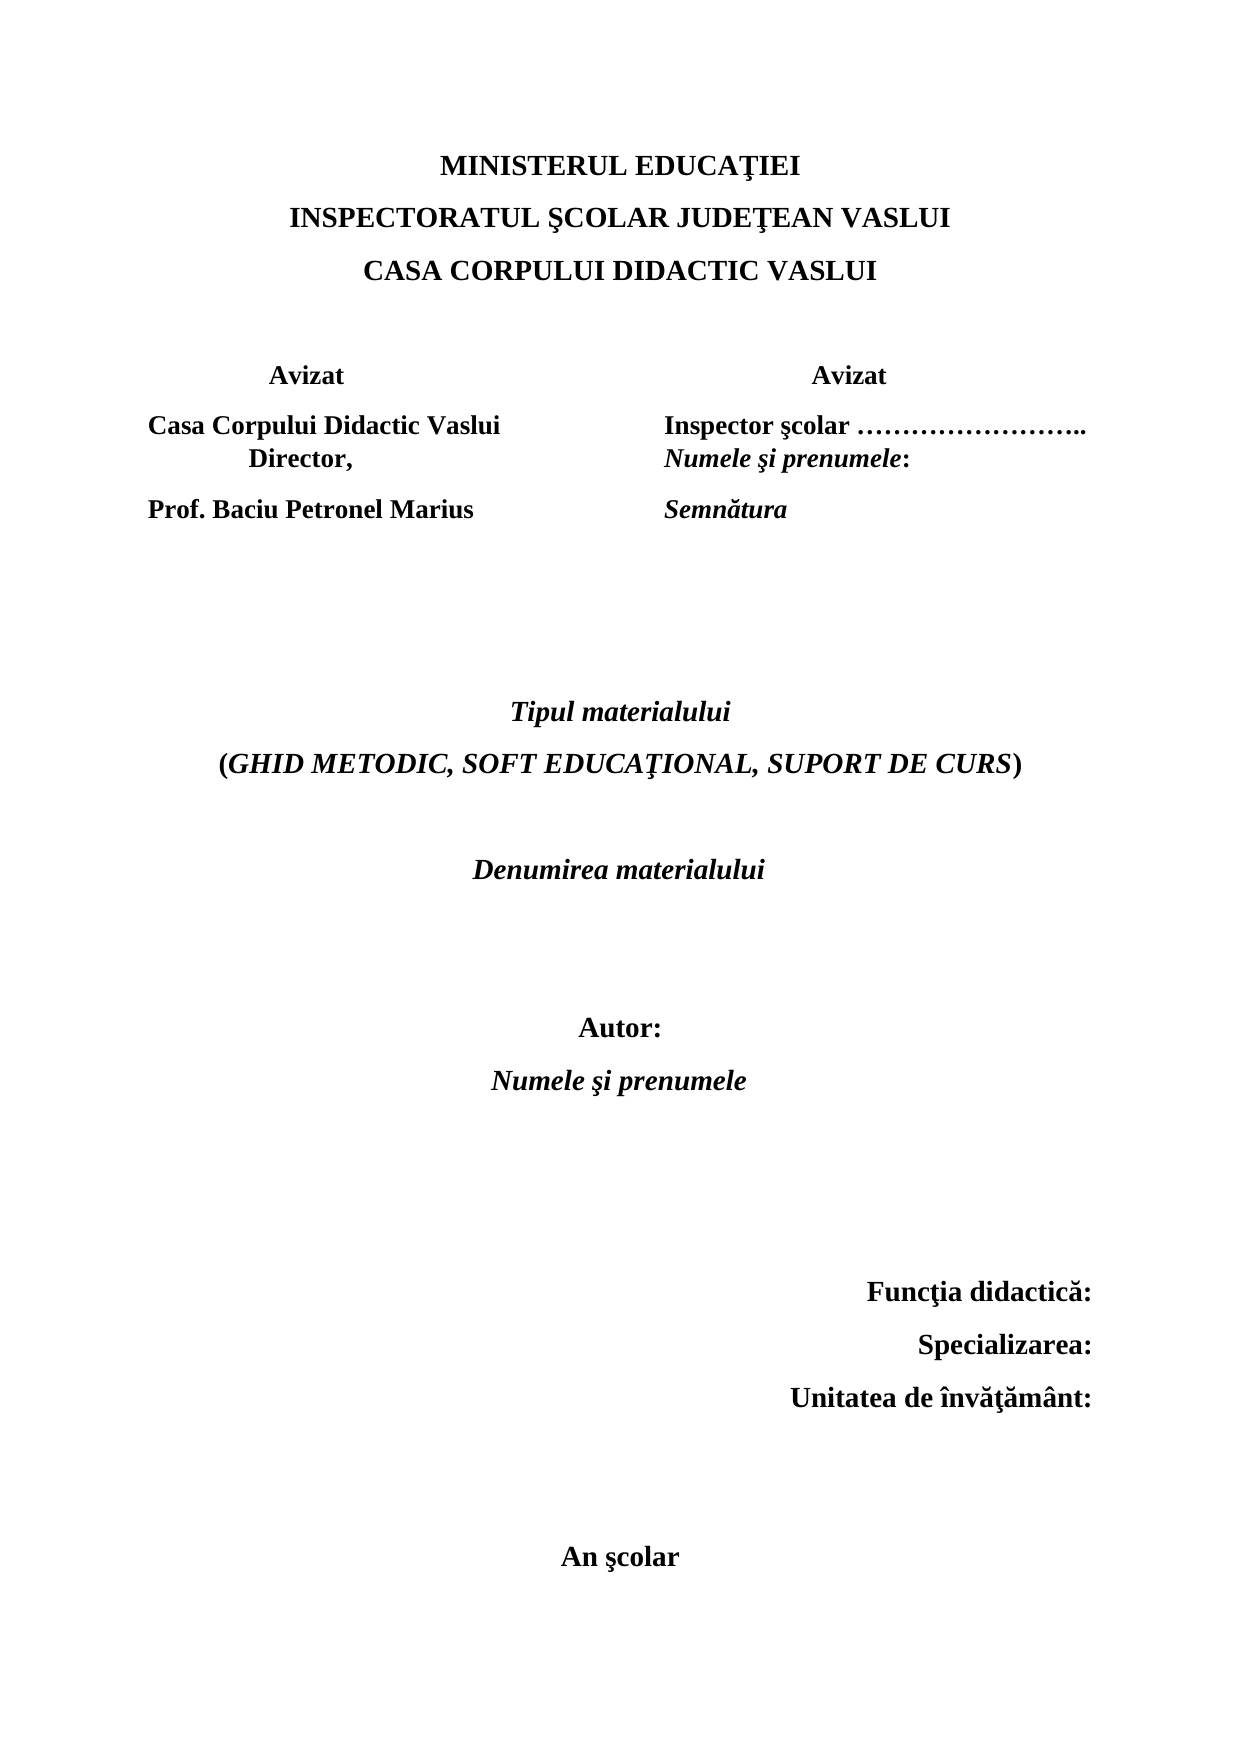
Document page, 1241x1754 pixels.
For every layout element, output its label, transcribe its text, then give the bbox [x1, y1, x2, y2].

text Numele şi prenumele [148, 1063, 1093, 1097]
text Prof. Baciu Petronel Marius Semnătura [148, 493, 1093, 524]
text Autor: [148, 1011, 1093, 1044]
text INSPECTORATUL ŞCOLAR JUDEŢEAN VASLUI [148, 200, 1093, 234]
text Denumirea materialului [148, 852, 1093, 886]
text Funcţia didactică: [148, 1274, 1093, 1308]
text (GHID METODIC, SOFT EDUCAŢIONAL, SUPORT DE CURS) [148, 746, 1093, 780]
text Specializarea: [148, 1327, 1093, 1361]
text MINISTERUL EDUCAŢIEI [148, 148, 1093, 181]
text Tipul materialului [148, 694, 1093, 727]
text Casa Corpului Didactic Vaslui Inspector şcolar …………………….. D Director, Numele şi prenumele: [148, 409, 1093, 474]
text An şcolar [148, 1539, 1093, 1572]
text Avizat Avizat [148, 359, 1093, 390]
text Unitatea de învăţământ: [148, 1380, 1093, 1414]
text CASA CORPULUI DIDACTIC VASLUI [148, 253, 1093, 287]
